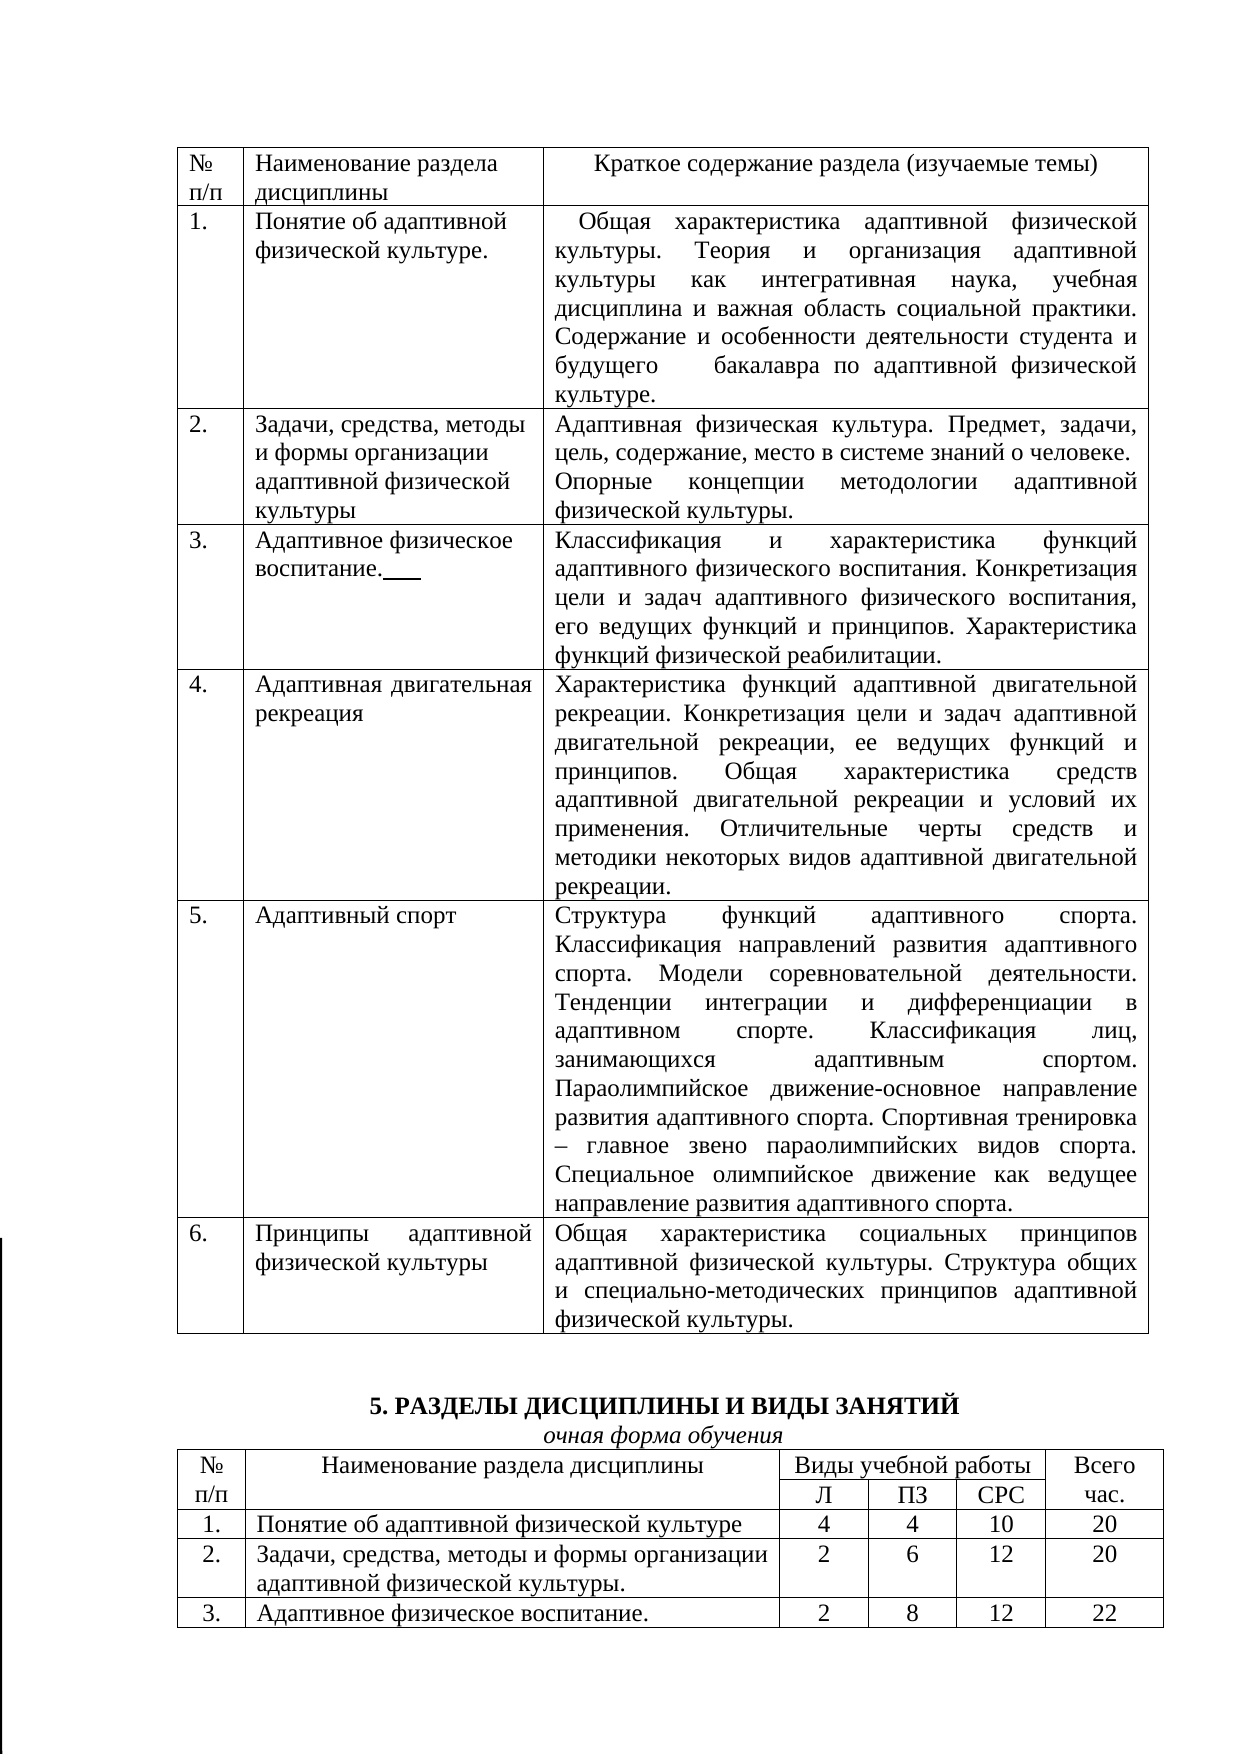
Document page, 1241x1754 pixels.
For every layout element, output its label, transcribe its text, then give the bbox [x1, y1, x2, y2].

table_cell 22 [1046, 1598, 1163, 1627]
table_cell 12 [957, 1539, 1045, 1597]
table_cell СРС [957, 1480, 1045, 1508]
table_cell 5. [178, 901, 243, 1217]
table_cell 2. [178, 409, 243, 524]
table_cell Адаптивная двигательная рекреация [244, 670, 543, 899]
table_cell Понятие об адаптивной физической культуре. [244, 206, 543, 408]
table_cell 2. [178, 1539, 245, 1597]
table_cell Адаптивное физическое воспитание. [246, 1598, 779, 1627]
table_cell Классификация и характеристика функций адаптивного физического воспитания. Конкретизация цели и задач адаптивного физического воспитания, его ведущих функций и принципов. Характеристика функций физической реабилитации. [544, 525, 1148, 668]
table_cell ПЗ [869, 1480, 956, 1508]
table_cell 4 [780, 1510, 868, 1538]
table_cell 6 [869, 1539, 956, 1597]
table_cell Адаптивная физическая культура. Предмет, задачи, цель, содержание, место в системе знаний о человеке. Опорные концепции методологии адаптивной физической культуры. [544, 409, 1148, 524]
table_cell Общая характеристика социальных принципов адаптивной физической культуры. Структура общих и специально-методических принципов адаптивной физической культуры. [544, 1218, 1148, 1333]
table_cell Задачи, средства, методы и формы организации адаптивной физической культуры. [246, 1539, 779, 1597]
table_cell Общая характеристика адаптивной физической культуры. Теория и организация адаптивной культуры как интегративная наука, учебная дисциплина и важная область социальной практики. Содержание и особенности деятельности студента и будущего бакалавра по адаптивной физической культуре. [544, 206, 1148, 408]
text очная форма обучения [177, 1420, 1152, 1449]
table_cell 6. [178, 1218, 243, 1333]
table_cell 2 [780, 1539, 868, 1597]
table_cell 20 [1046, 1510, 1163, 1538]
table_cell 12 [957, 1598, 1045, 1627]
table_header Наименование раздела дисциплины [246, 1450, 779, 1508]
table_header Всего час. [1046, 1450, 1163, 1508]
table_header № п/п [178, 148, 243, 205]
table_cell 10 [957, 1510, 1045, 1538]
table_cell Адаптивное физическое воспитание. [244, 525, 543, 668]
table_cell Понятие об адаптивной физической культуре [246, 1510, 779, 1538]
table_cell Адаптивный спорт [244, 901, 543, 1217]
table_cell 8 [869, 1598, 956, 1627]
table_cell Структура функций адаптивного спорта. Классификация направлений развития адаптивного спорта. Модели соревновательной деятельности. Тенденции интеграции и дифференциации в адаптивном спорте. Классификация лиц, занимающихся адаптивным спортом. Параолимпийское движение-основное направление развития адаптивного спорта. Спортивная тренировка – главное звено параолимпийских видов спорта. Специальное олимпийское движение как ведущее направление развития адаптивного спорта. [544, 901, 1148, 1217]
table_header Наименование раздела дисциплины [244, 148, 543, 205]
table_header Краткое содержание раздела (изучаемые темы) [544, 148, 1148, 205]
table_cell 1. [178, 1510, 245, 1538]
table_cell 1. [178, 206, 243, 408]
table_cell 4 [869, 1510, 956, 1538]
table_cell Принципы адаптивной физической культуры [244, 1218, 543, 1333]
table_cell 20 [1046, 1539, 1163, 1597]
table_cell Л [780, 1480, 868, 1508]
table_header № п/п [178, 1450, 245, 1508]
table_cell 3. [178, 1598, 245, 1627]
text 5. РАЗДЕЛЫ ДИСЦИПЛИНЫ И ВИДЫ ЗАНЯТИЙ [177, 1391, 1152, 1420]
table_cell 4. [178, 670, 243, 899]
table_cell Задачи, средства, методы и формы организации адаптивной физической культуры [244, 409, 543, 524]
table_cell Характеристика функций адаптивной двигательной рекреации. Конкретизация цели и задач адаптивной двигательной рекреации, ее ведущих функций и принципов. Общая характеристика средств адаптивной двигательной рекреации и условий их применения. Отличительные черты средств и методики некоторых видов адаптивной двигательной рекреации. [544, 670, 1148, 899]
table_cell 3. [178, 525, 243, 668]
table_cell 2 [780, 1598, 868, 1627]
table_header Виды учебной работы [780, 1450, 1045, 1479]
